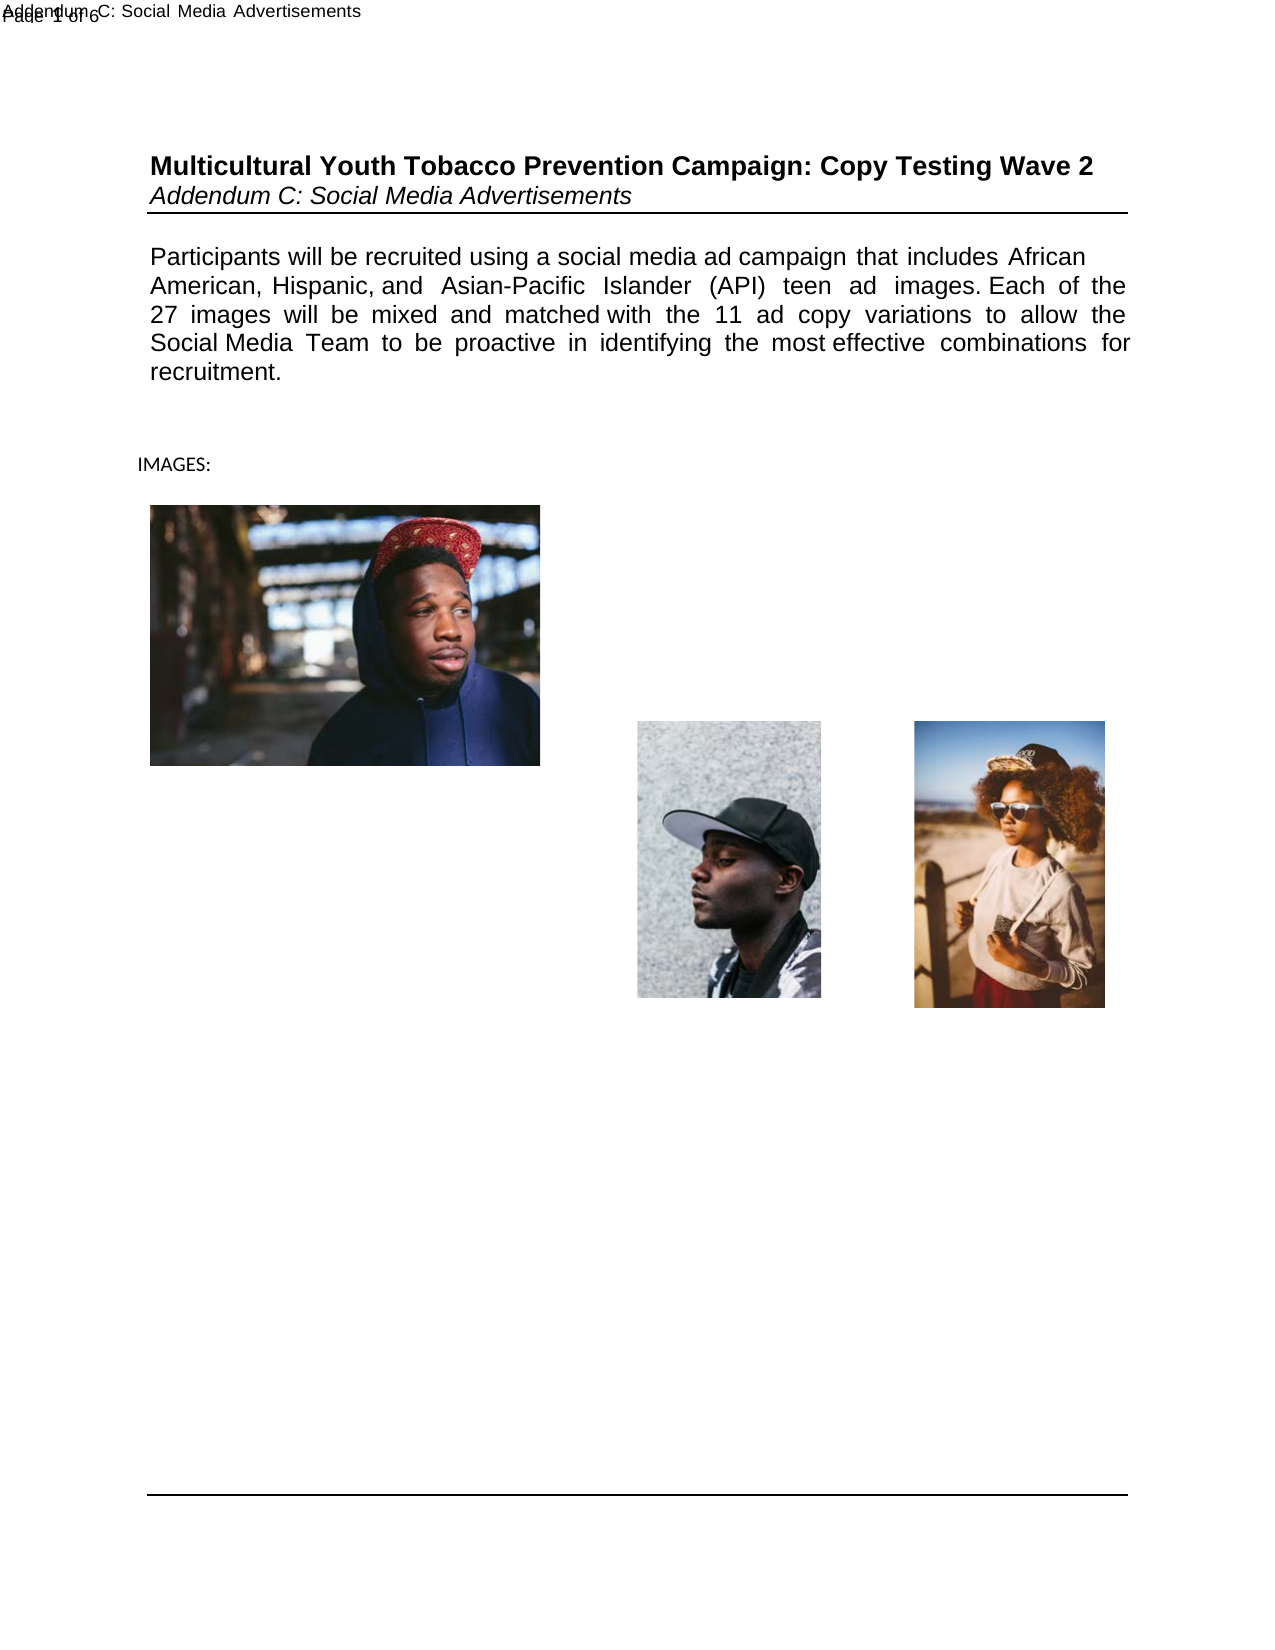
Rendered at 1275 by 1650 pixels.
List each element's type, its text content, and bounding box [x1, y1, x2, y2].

picture [914, 721, 1105, 1008]
text Addendum C: Social Media Advertisements [150, 181, 1135, 209]
picture [637, 721, 822, 998]
picture [150, 505, 541, 766]
text IMAGES: [137, 451, 1135, 477]
text Multicultural Youth Tobacco Prevention Campaign: Copy Testing Wave 2 [150, 150, 1135, 181]
text Participants will be recruited using a social media ad campaign that includes African American, Hispanic, and Asian-Pacific Islander (API) teen ad images. Each of the 27 images will be mixed and matched with the 11 ad copy variations to allow the Social Media Team to be proactive in identifying the most effective combinations for recruitment. [150, 242, 1140, 386]
